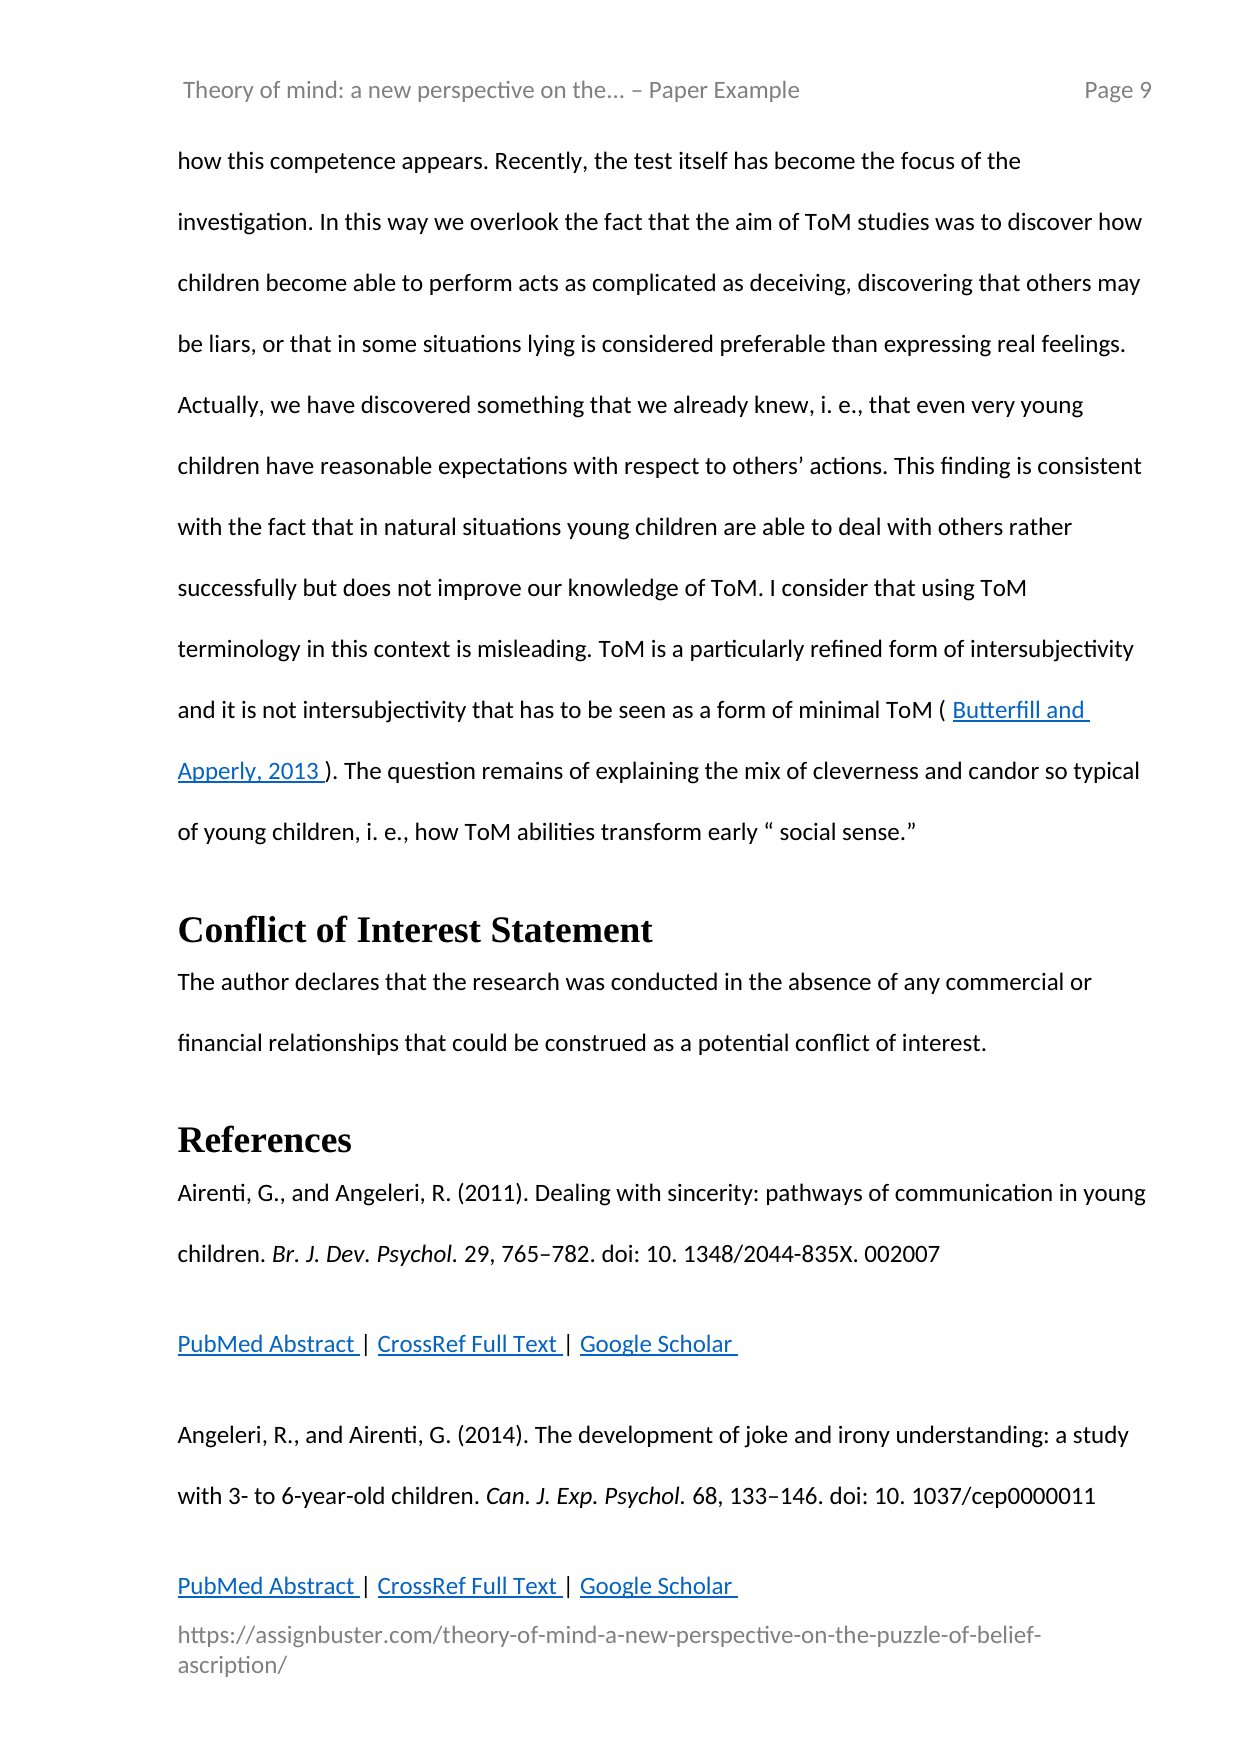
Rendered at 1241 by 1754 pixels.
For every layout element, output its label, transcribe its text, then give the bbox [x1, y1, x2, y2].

text Airenti, G., and Angeleri, R. (2011). Dealing with sincerity: pathways of communication in young children. Br. J. Dev. Psychol. 29, 765–782. doi: 10. 1348/2044-835X. 002007 [177, 1177, 1152, 1268]
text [177, 145, 1152, 847]
subtitle References [177, 1118, 1152, 1161]
text The author declares that the research was conducted in the absence of any commercial or financial relationships that could be construed as a potential conflict of interest. [177, 966, 1152, 1058]
text PubMed Abstract | CrossRef Full Text | Google Scholar [177, 1328, 1152, 1359]
text Angeleri, R., and Airenti, G. (2014). The development of joke and irony understanding: a study with 3- to 6-year-old children. Can. J. Exp. Psychol. 68, 133–146. doi: 10. 1037/cep0000011 [177, 1419, 1152, 1510]
subtitle Conflict of Interest Statement [177, 907, 1152, 950]
text PubMed Abstract | CrossRef Full Text | Google Scholar [177, 1570, 1152, 1601]
